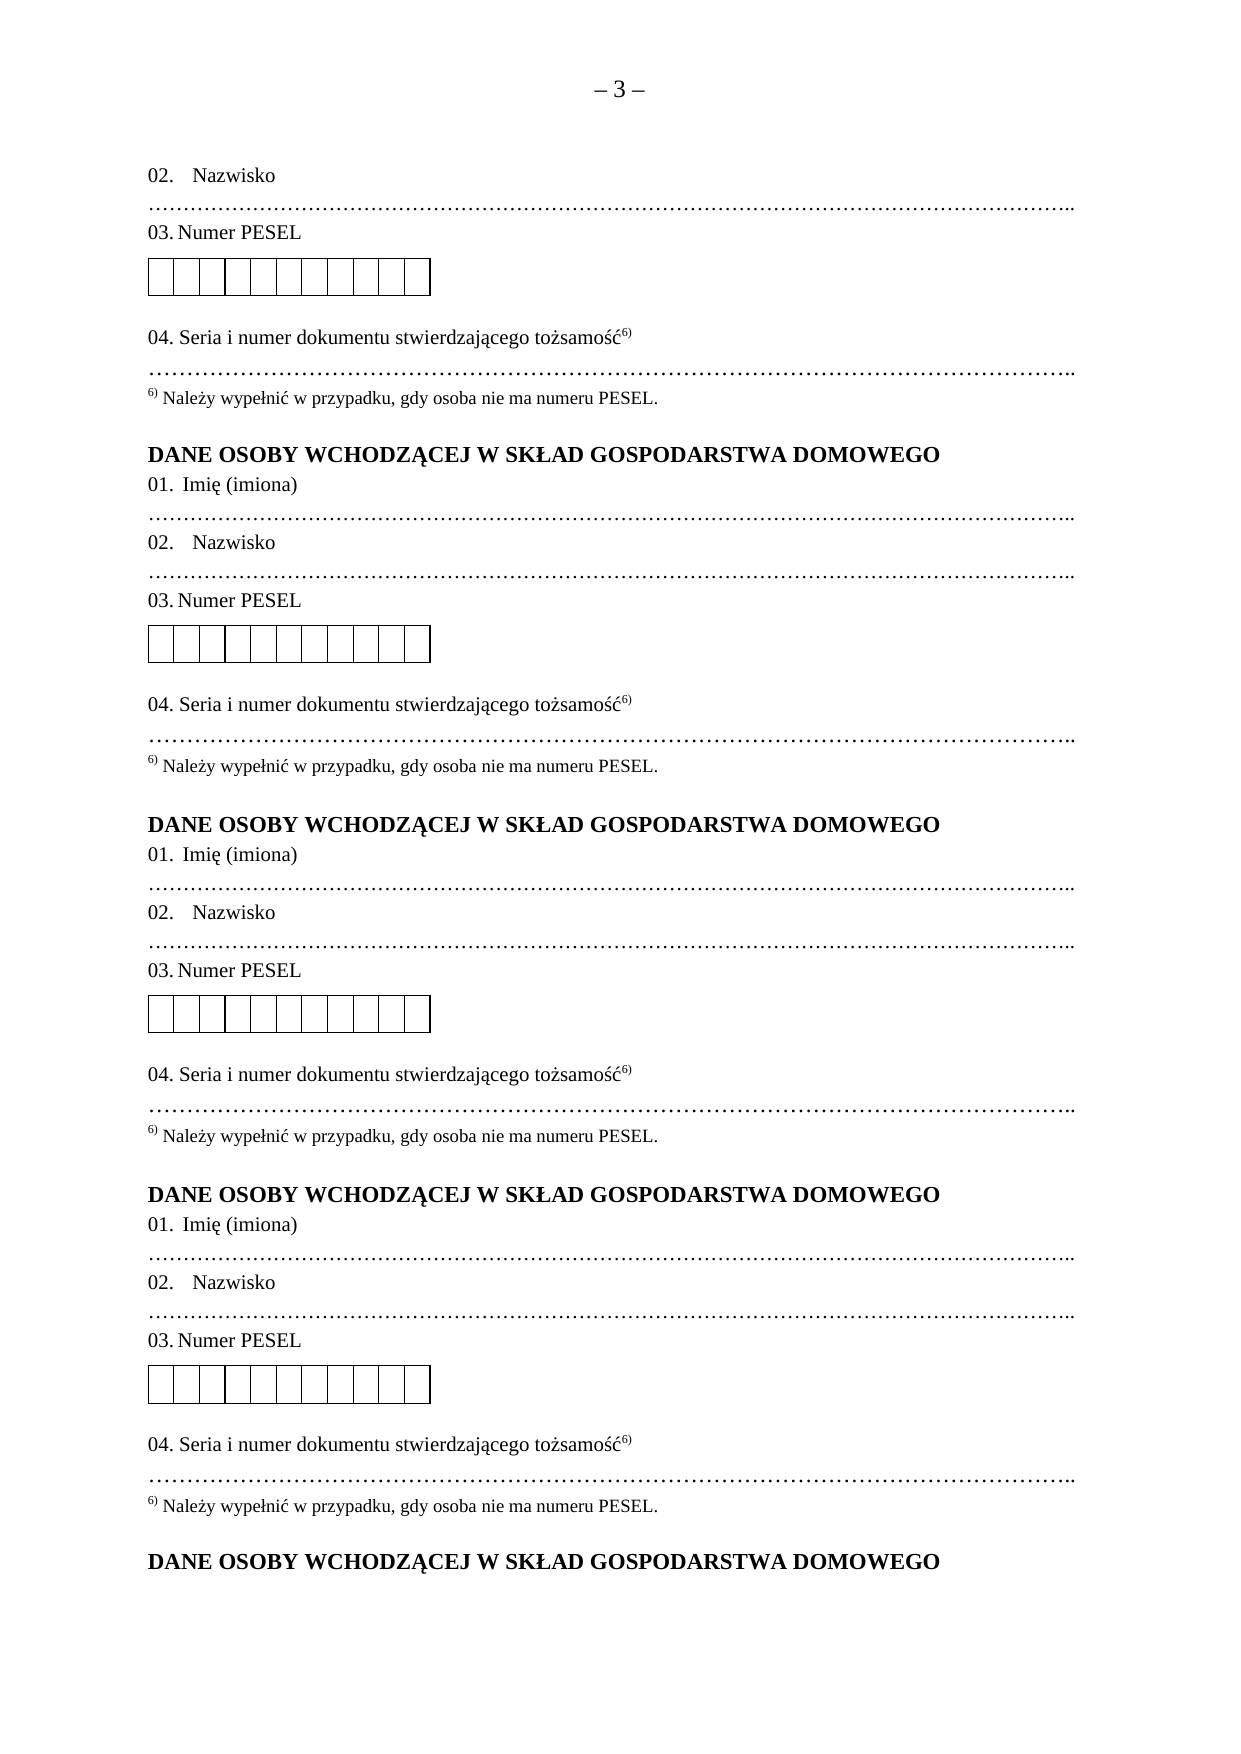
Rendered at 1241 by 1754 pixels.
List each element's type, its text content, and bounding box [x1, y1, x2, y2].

text DANE OSOBY WCHODZĄCEJ W SKŁAD GOSPODARSTWA DOMOWEGO [148, 1548, 1091, 1574]
table_header [200, 259, 224, 295]
table_header [226, 626, 250, 662]
table_header [354, 996, 378, 1032]
table_header [405, 1366, 429, 1402]
table_header [251, 996, 276, 1032]
text 04. Seria i numer dokumentu stwierdzającego tożsamość6) [148, 1062, 1091, 1086]
table_header [174, 1366, 199, 1402]
table_header [354, 259, 378, 295]
text 6) Należy wypełnić w przypadku, gdy osoba nie ma numeru PESEL. [148, 752, 1079, 777]
list Nazwisko [148, 162, 1079, 187]
table_header [174, 259, 199, 295]
table_header [200, 626, 224, 662]
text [148, 191, 1091, 215]
text 04. Seria i numer dokumentu stwierdzającego tożsamość6) [148, 692, 1091, 716]
table_header [302, 626, 327, 662]
table_header [328, 996, 353, 1032]
table_header [200, 996, 224, 1032]
text …………………………………………………………………………………………………………………….. [148, 559, 1091, 583]
text ………………………………………………………………………………………………………….. [148, 721, 1091, 747]
table_header [277, 626, 301, 662]
table_header [354, 626, 378, 662]
table_header [302, 259, 327, 295]
list Numer PESEL [148, 958, 1079, 982]
table_header [328, 626, 353, 662]
text …………………………………………………………………………………………………………………….. [148, 501, 1091, 525]
list Imię (imiona) [148, 842, 1079, 866]
table_header [302, 996, 327, 1032]
table_header [328, 259, 353, 295]
table_header [277, 996, 301, 1032]
text DANE OSOBY WCHODZĄCEJ W SKŁAD GOSPODARSTWA DOMOWEGO [148, 1181, 1091, 1207]
table_header [174, 996, 199, 1032]
list Imię (imiona) [148, 1212, 1079, 1236]
list Nazwisko [148, 1270, 1079, 1294]
table_header [251, 1366, 276, 1402]
text …………………………………………………………………………………………………………………….. [148, 929, 1091, 953]
list Numer PESEL [148, 220, 1079, 244]
table_header [379, 1366, 404, 1402]
text …………………………………………………………………………………………………………………….. [148, 1241, 1091, 1265]
table_header [277, 1366, 301, 1402]
table_header [226, 996, 250, 1032]
list Numer PESEL [148, 588, 1079, 612]
table_header [149, 626, 173, 662]
text 04. Seria i numer dokumentu stwierdzającego tożsamość6) [148, 1432, 1091, 1456]
text ………………………………………………………………………………………………………….. [148, 1461, 1091, 1487]
table_header [405, 996, 429, 1032]
text …………………………………………………………………………………………………………………….. [148, 1299, 1091, 1323]
table_header [302, 1366, 327, 1402]
text ………………………………………………………………………………………………………….. [148, 353, 1091, 380]
table_header [328, 1366, 353, 1402]
text DANE OSOBY WCHODZĄCEJ W SKŁAD GOSPODARSTWA DOMOWEGO [148, 441, 1091, 467]
table_header [379, 626, 404, 662]
text ………………………………………………………………………………………………………….. [148, 1091, 1091, 1117]
text 6) Należy wypełnić w przypadku, gdy osoba nie ma numeru PESEL. [148, 385, 1079, 409]
list Numer PESEL [148, 1328, 1079, 1352]
text DANE OSOBY WCHODZĄCEJ W SKŁAD GOSPODARSTWA DOMOWEGO [148, 811, 1091, 837]
text 04. Seria i numer dokumentu stwierdzającego tożsamość6) [148, 325, 1091, 349]
table_header [200, 1366, 224, 1402]
table_header [174, 626, 199, 662]
list Nazwisko [148, 900, 1079, 924]
table_header [149, 259, 173, 295]
table_header [251, 626, 276, 662]
table_header [149, 1366, 173, 1402]
table_header [149, 996, 173, 1032]
table_header [226, 259, 250, 295]
text …………………………………………………………………………………………………………………….. [148, 871, 1091, 895]
list Imię (imiona) [148, 472, 1079, 496]
table_header [354, 1366, 378, 1402]
table_header [379, 259, 404, 295]
table_header [379, 996, 404, 1032]
text 6) Należy wypełnić w przypadku, gdy osoba nie ma numeru PESEL. [148, 1123, 1079, 1147]
table_header [251, 259, 276, 295]
text 6) Należy wypełnić w przypadku, gdy osoba nie ma numeru PESEL. [148, 1493, 1079, 1517]
list Nazwisko [148, 530, 1079, 554]
table_header [405, 259, 429, 295]
table_header [277, 259, 301, 295]
table_header [405, 626, 429, 662]
table_header [226, 1366, 250, 1402]
